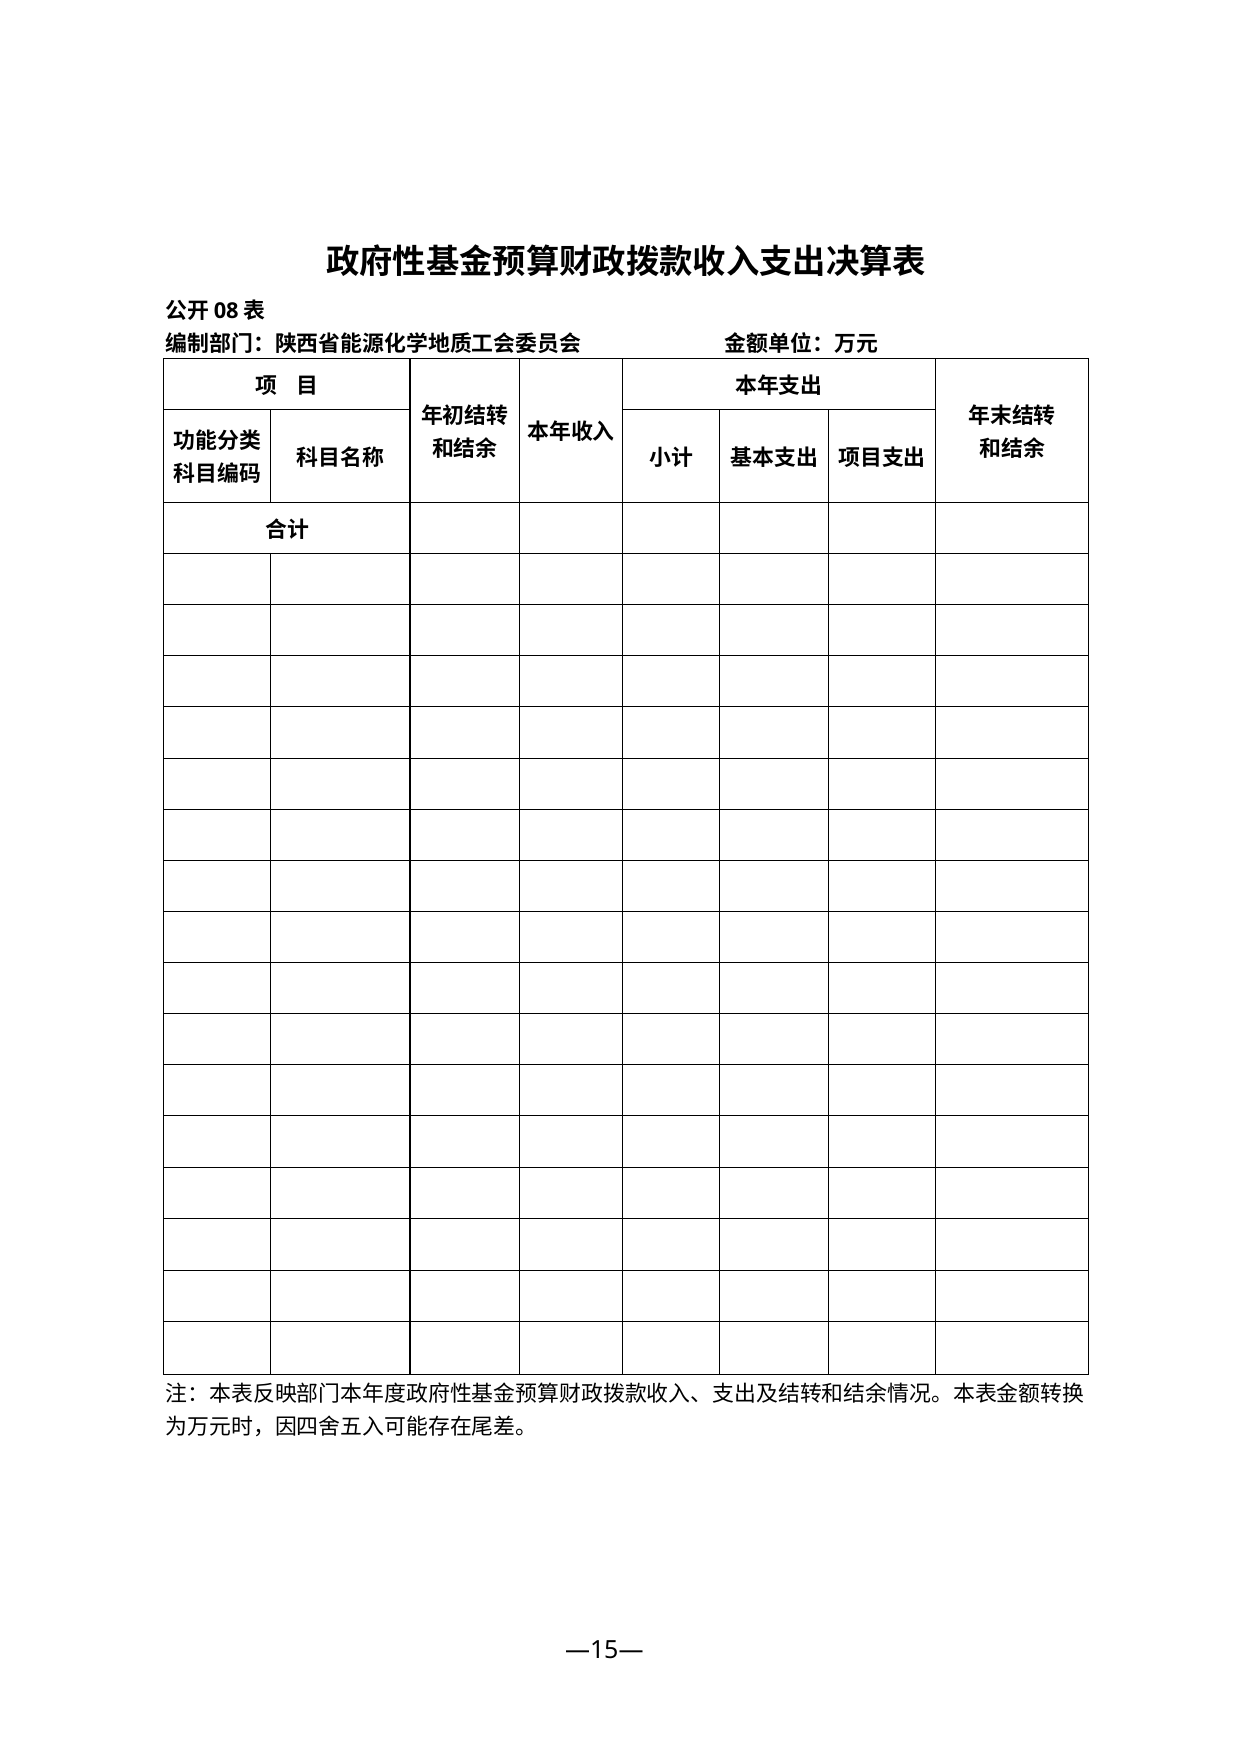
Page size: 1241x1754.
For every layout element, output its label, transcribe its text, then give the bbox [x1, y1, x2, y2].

table_cell [829, 861, 935, 911]
table_cell [623, 963, 719, 1013]
table_cell [271, 707, 409, 757]
table_header 项 目 [164, 359, 409, 409]
table_cell [936, 503, 1088, 553]
table_cell [829, 1322, 935, 1374]
table_cell [164, 554, 270, 604]
table_cell [623, 1116, 719, 1167]
table_cell [271, 912, 409, 962]
table_cell 功能分类科目编码 [164, 410, 270, 502]
table_cell 基本支出 [720, 410, 828, 502]
table_cell [271, 554, 409, 604]
table_cell [936, 810, 1088, 860]
table_cell [936, 1271, 1088, 1321]
table_cell [623, 861, 719, 911]
table_cell [411, 963, 519, 1013]
table_cell [271, 861, 409, 911]
table_cell [271, 1219, 409, 1270]
table_cell [720, 656, 828, 706]
table_cell [164, 759, 270, 808]
table_cell [271, 605, 409, 655]
table_cell [520, 861, 622, 911]
table_cell [411, 707, 519, 757]
table_cell [936, 912, 1088, 962]
table_cell [829, 1168, 935, 1218]
table_cell [164, 1271, 270, 1321]
table_cell [829, 810, 935, 860]
table_cell [520, 1322, 622, 1374]
table_cell [623, 1271, 719, 1321]
table_cell [411, 1014, 519, 1064]
table_cell [623, 1322, 719, 1374]
table_cell [164, 1014, 270, 1064]
table_cell [720, 1322, 828, 1374]
table_cell [164, 1065, 270, 1115]
table_cell [623, 912, 719, 962]
table_cell [271, 656, 409, 706]
table_cell [829, 656, 935, 706]
table_cell [623, 707, 719, 757]
table_cell [520, 707, 622, 757]
table_cell [936, 1168, 1088, 1218]
table_cell [720, 1014, 828, 1064]
table_cell [623, 605, 719, 655]
table_cell [936, 1219, 1088, 1270]
table_header 年末结转 和结余 [936, 359, 1088, 502]
table_cell [411, 1065, 519, 1115]
table_cell [411, 861, 519, 911]
table_cell [411, 1168, 519, 1218]
table_cell [520, 1271, 622, 1321]
table_cell [164, 912, 270, 962]
table_cell [720, 861, 828, 911]
text 政府性基金预算财政拨款收入支出决算表 [165, 227, 1087, 292]
table_cell [271, 1065, 409, 1115]
table_cell [271, 963, 409, 1013]
table_cell [829, 1219, 935, 1270]
table_cell [164, 1116, 270, 1167]
table_cell [829, 759, 935, 808]
table_cell [164, 656, 270, 706]
table_cell [520, 1168, 622, 1218]
table_cell [520, 1014, 622, 1064]
table_cell [411, 1322, 519, 1374]
table_cell [623, 759, 719, 808]
table_cell [164, 1219, 270, 1270]
table_cell [411, 759, 519, 808]
table_cell [164, 1322, 270, 1374]
table_cell [164, 605, 270, 655]
table_cell [829, 1271, 935, 1321]
table_cell [520, 554, 622, 604]
table_cell [164, 1168, 270, 1218]
table_cell [829, 1116, 935, 1167]
table_cell [520, 912, 622, 962]
table_cell [829, 605, 935, 655]
table_cell [411, 554, 519, 604]
table_cell [520, 1116, 622, 1167]
table_cell [936, 554, 1088, 604]
table_cell [271, 759, 409, 808]
table_cell [520, 605, 622, 655]
table_cell [720, 554, 828, 604]
table_cell [164, 810, 270, 860]
table_cell [411, 810, 519, 860]
table_cell 合计 [164, 503, 409, 553]
table_cell [623, 1014, 719, 1064]
table_cell [720, 759, 828, 808]
table_cell [164, 861, 270, 911]
table_cell [411, 1271, 519, 1321]
table_cell [720, 605, 828, 655]
table_cell [720, 707, 828, 757]
table_cell [623, 1065, 719, 1115]
table_cell [720, 810, 828, 860]
table_cell [623, 1168, 719, 1218]
table_cell [271, 1322, 409, 1374]
table_cell [936, 861, 1088, 911]
table_cell [411, 656, 519, 706]
table_cell [936, 1116, 1088, 1167]
table_cell [164, 707, 270, 757]
table_cell [411, 605, 519, 655]
table_cell [829, 912, 935, 962]
table_cell [271, 1271, 409, 1321]
table_cell [623, 503, 719, 553]
table_cell [720, 1168, 828, 1218]
table_cell [936, 656, 1088, 706]
table_cell [720, 1065, 828, 1115]
table_cell [411, 1116, 519, 1167]
table_cell [936, 963, 1088, 1013]
table_cell [720, 963, 828, 1013]
text 公开08表 [165, 292, 1087, 325]
table_cell 项目支出 [829, 410, 935, 502]
table_header 本年支出 [623, 359, 935, 409]
table_cell [829, 503, 935, 553]
table_cell [271, 1168, 409, 1218]
table_cell [829, 963, 935, 1013]
table_cell [271, 1014, 409, 1064]
text 编制部门：陕西省能源化学地质工会委员会 金额单位：万元 [165, 325, 1087, 358]
table_cell 小计 [623, 410, 719, 502]
table_cell [271, 810, 409, 860]
table_cell 科目名称 [271, 410, 409, 502]
table_cell [520, 1065, 622, 1115]
table_cell [411, 1219, 519, 1270]
table_cell [164, 963, 270, 1013]
table_cell [936, 1014, 1088, 1064]
table_cell [829, 554, 935, 604]
text 注：本表反映部门本年度政府性基金预算财政拨款收入、支出及结转和结余情况。本表金额转换为万元时，因四舍五入可能存在尾差。 [165, 1375, 1087, 1441]
table_cell [829, 1014, 935, 1064]
table_cell [936, 1065, 1088, 1115]
table_cell [829, 707, 935, 757]
table_cell [720, 503, 828, 553]
table_cell [829, 1065, 935, 1115]
table_cell [411, 503, 519, 553]
table_cell [936, 1322, 1088, 1374]
table_cell [936, 707, 1088, 757]
table_cell [623, 554, 719, 604]
table_cell [720, 912, 828, 962]
table_cell [520, 810, 622, 860]
table_cell [936, 759, 1088, 808]
table_cell [623, 656, 719, 706]
table_cell [520, 1219, 622, 1270]
table_header 本年收入 [520, 359, 622, 502]
table_cell [271, 1116, 409, 1167]
table_cell [720, 1116, 828, 1167]
table_cell [720, 1219, 828, 1270]
table_cell [520, 759, 622, 808]
table_header 年初结转和结余 [411, 359, 519, 502]
table_cell [623, 1219, 719, 1270]
table_cell [720, 1271, 828, 1321]
table_cell [520, 656, 622, 706]
table_cell [411, 912, 519, 962]
table_cell [936, 605, 1088, 655]
table_cell [520, 503, 622, 553]
table_cell [520, 963, 622, 1013]
table_cell [623, 810, 719, 860]
